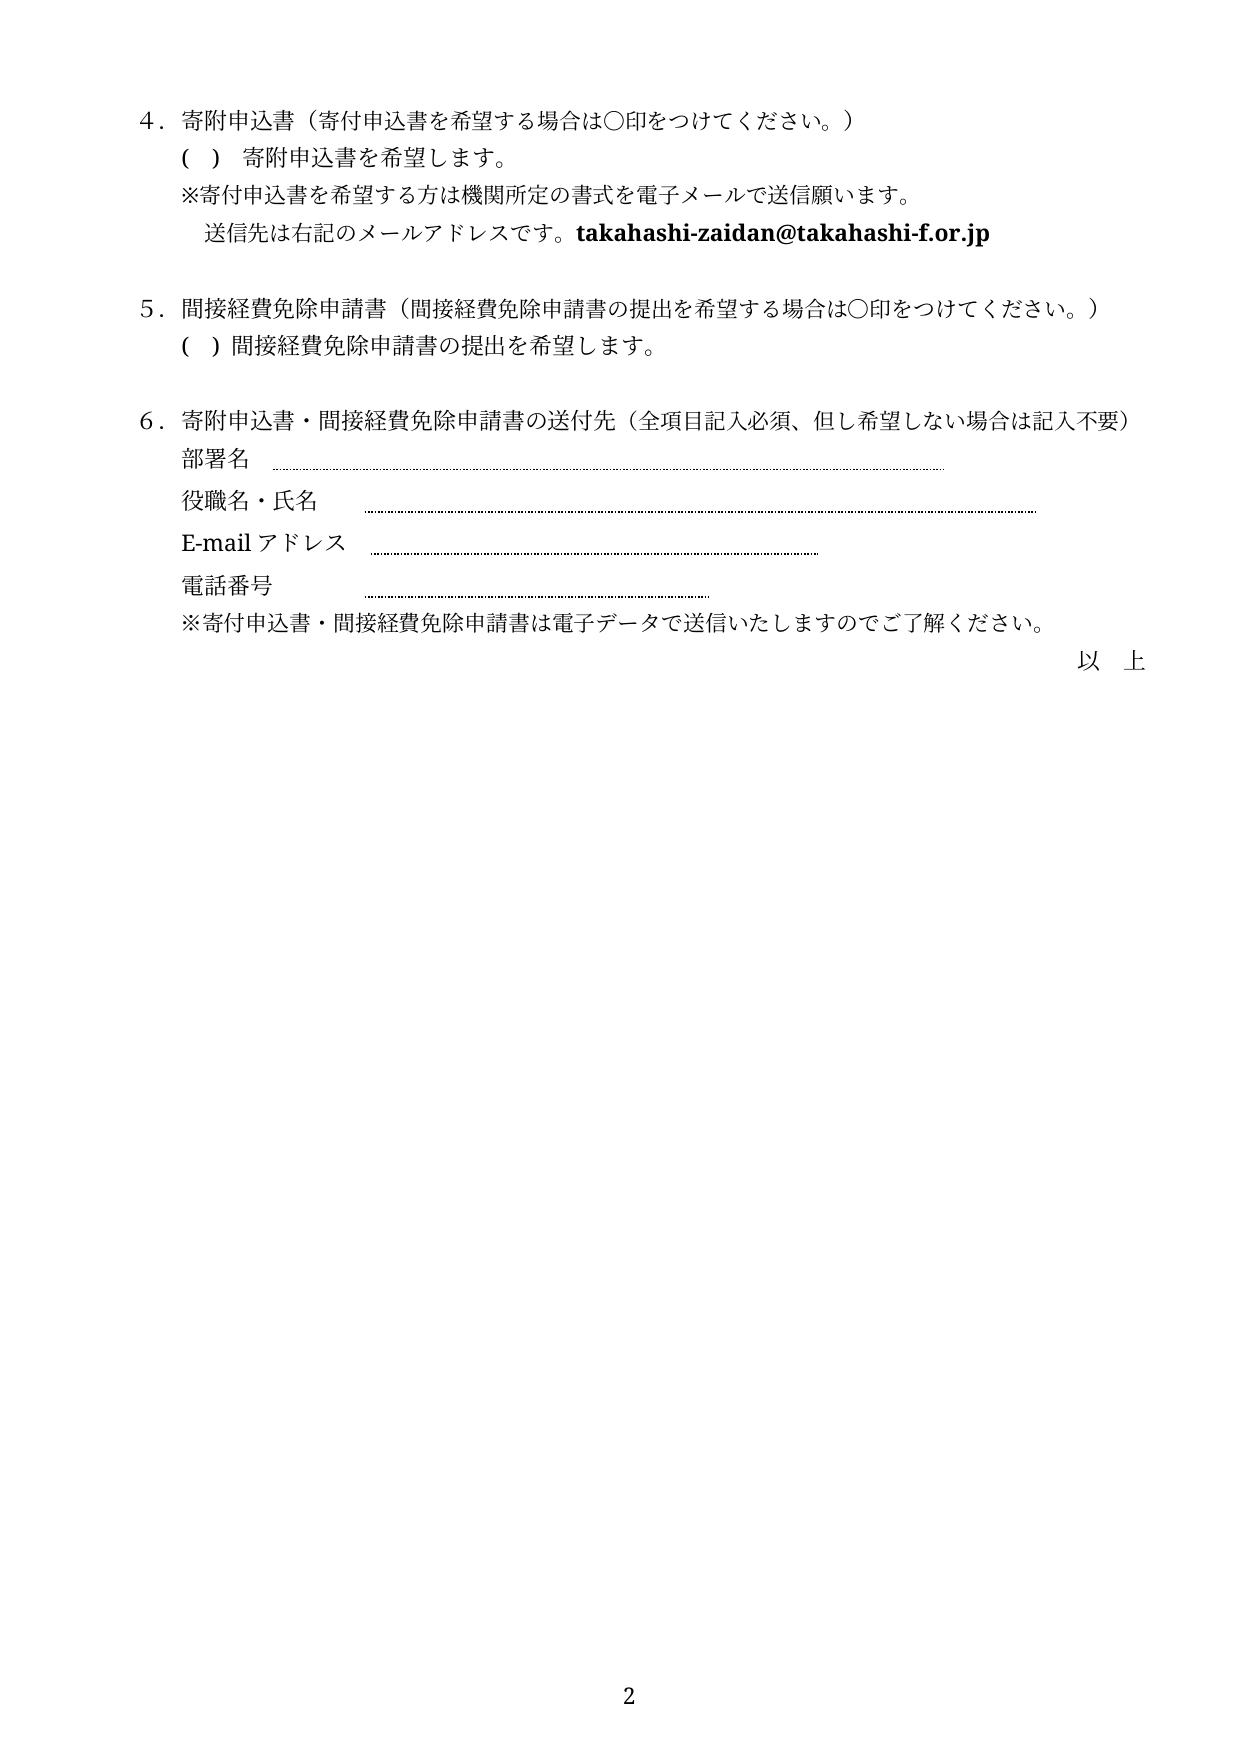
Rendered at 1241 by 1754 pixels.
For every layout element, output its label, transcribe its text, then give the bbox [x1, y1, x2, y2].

text 送信先は右記のメールアドレスです。takahashi-zaidan@takahashi-f.or.jp [204, 213, 1146, 251]
text 以 上 [112, 641, 1146, 678]
text 電話番号 [181, 566, 1146, 603]
text ４．寄附申込書（寄付申込書を希望する場合は〇印をつけてください。） [112, 101, 1146, 138]
text ※寄付申込書・間接経費免除申請書は電子データで送信いたしますのでご了解ください。 [112, 603, 1146, 641]
text ( ) 寄附申込書を希望します。 [112, 138, 1146, 176]
text ( ) 間接経費免除申請書の提出を希望します。 [112, 326, 1146, 363]
text ６．寄附申込書・間接経費免除申請書の送付先（全項目記入必須、但し希望しない場合は記入不要） [112, 401, 1146, 438]
text ※寄付申込書を希望する方は機関所定の書式を電子メールで送信願います。 [181, 176, 1146, 213]
text 役職名・氏名 [112, 481, 1146, 518]
text ５．間接経費免除申請書（間接経費免除申請書の提出を希望する場合は〇印をつけてください。） [112, 288, 1146, 326]
text E-mailアドレス [112, 523, 1146, 561]
text 部署名 [112, 438, 1146, 476]
